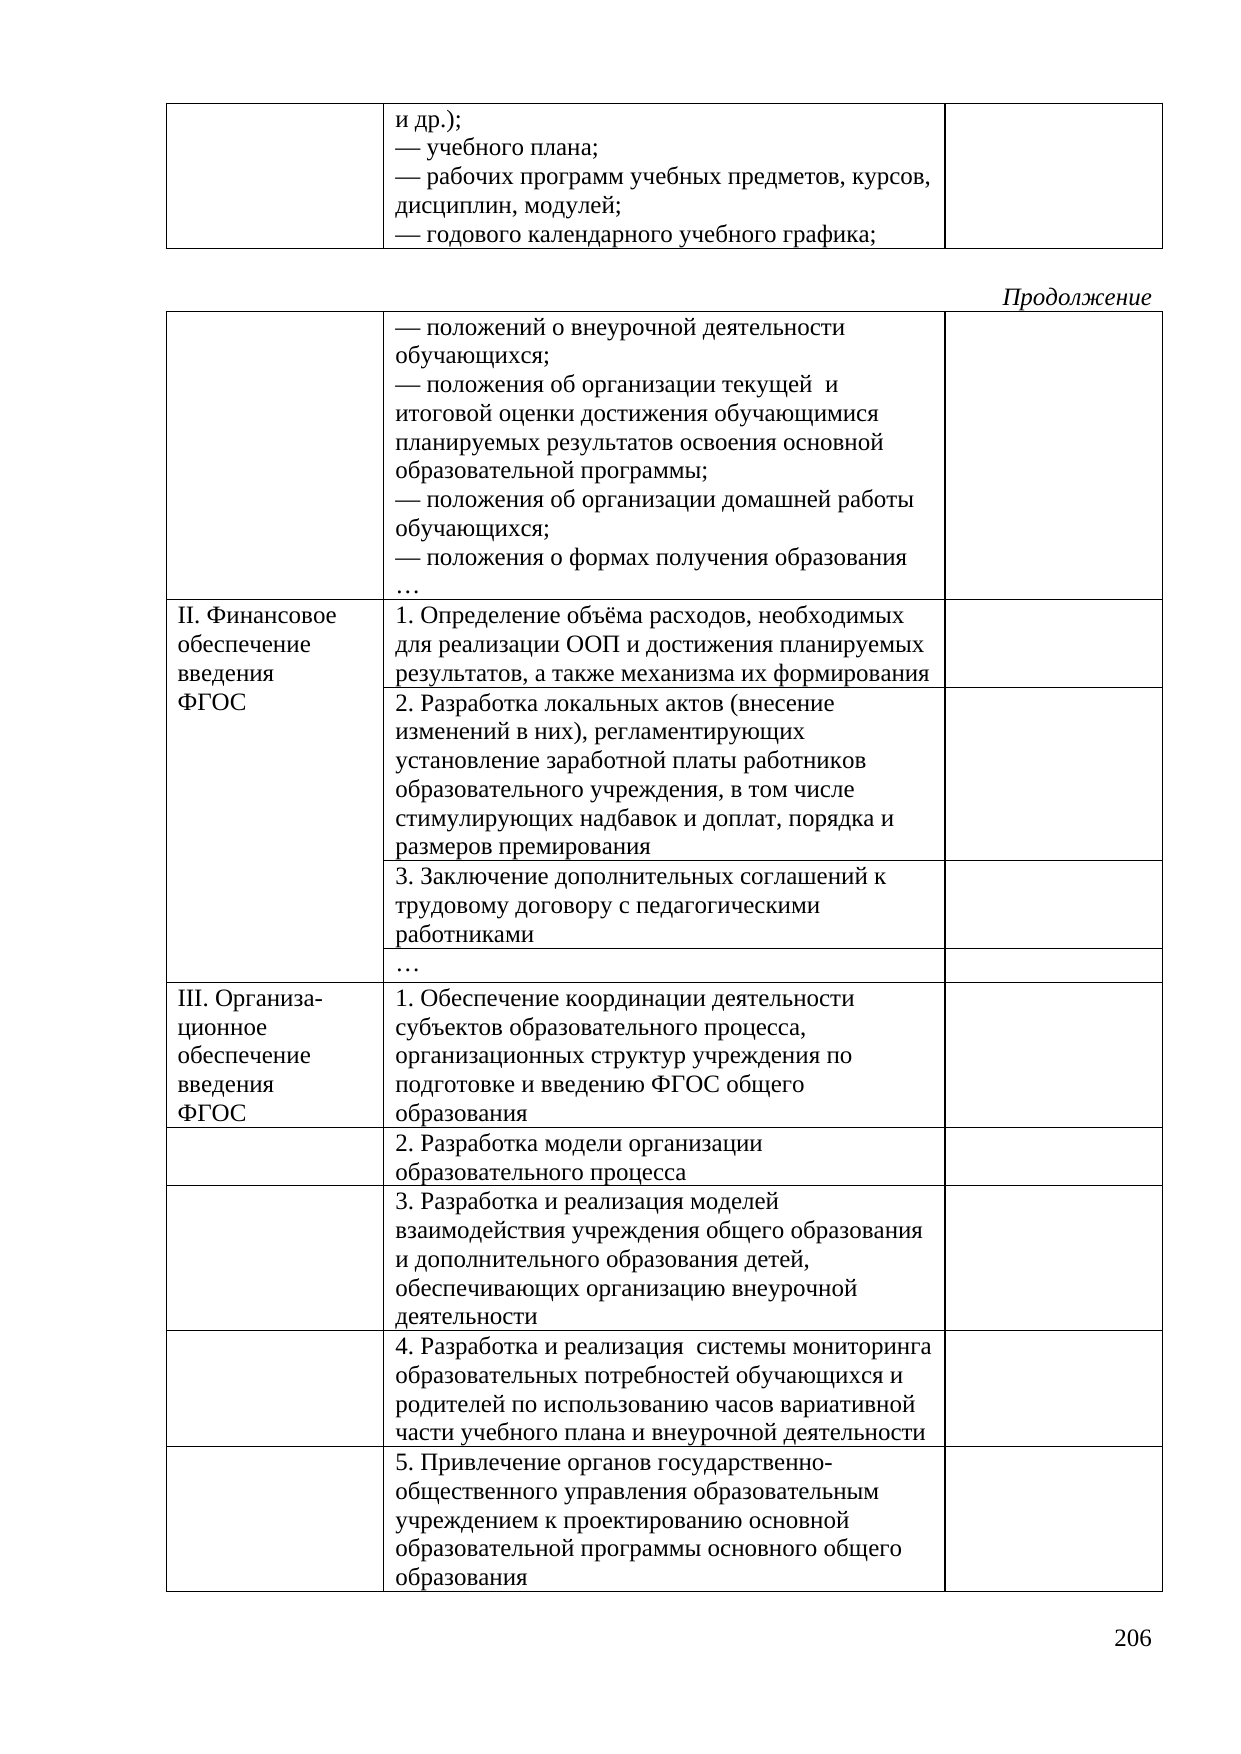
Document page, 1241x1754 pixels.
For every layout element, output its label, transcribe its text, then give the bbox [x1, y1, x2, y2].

table_cell 3. Разработка и реализация моделей взаимодействия учреждения общего образования и дополнительного образования детей, обеспечивающих организацию внеурочной деятельности [384, 1186, 944, 1330]
table_header — положений о внеурочной деятельности обучающихся; — положения об организации текущей и итоговой оценки достижения обучающимися планируемых результатов освоения основной образовательной программы; — положения об организации домашней работы обучающихся; — положения о формах получения образования … [384, 312, 944, 599]
table_cell [167, 1331, 383, 1446]
table_cell 2. Разработка модели организации образовательного процесса [384, 1128, 944, 1185]
table_cell [167, 1128, 383, 1185]
table_cell II. Финансовое обеспечение введения ФГОС [167, 600, 383, 982]
table_cell [946, 983, 1162, 1127]
table_cell [946, 1186, 1162, 1330]
table_cell … [384, 949, 944, 982]
table_cell 1. Определение объёма расходов, необходимых для реализации ООП и достижения планируемых результатов, а также механизма их формирования [384, 600, 944, 687]
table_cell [384, 104, 944, 247]
table_cell [946, 600, 1162, 687]
table_cell 3. Заключение дополнительных соглашений к трудовому договору с педагогическими работниками [384, 861, 944, 947]
table_cell [946, 949, 1162, 982]
table_cell [946, 104, 1162, 247]
table_cell [946, 861, 1162, 947]
table_cell 1. Обеспечение координации деятельности субъектов образовательного процесса, организационных структур учреждения по подготовке и введению ФГОС общего образования [384, 983, 944, 1127]
table_cell [167, 104, 383, 247]
table_header [946, 312, 1162, 599]
table_header [167, 312, 383, 599]
table_cell 2. Разработка локальных актов (внесение изменений в них), регламентирующих установление заработной платы работников образовательного учреждения, в том числе стимулирующих надбавок и доплат, порядка и размеров премирования [384, 688, 944, 860]
table_cell [167, 1447, 383, 1591]
table_cell [946, 1331, 1162, 1446]
table_cell [167, 1186, 383, 1330]
table_cell [946, 688, 1162, 860]
table_cell 5. Привлечение органов государственно-общественного управления образовательным учреждением к проектированию основной образовательной программы основного общего образования [384, 1447, 944, 1591]
table_cell [946, 1447, 1162, 1591]
text Продолжение [177, 282, 1152, 311]
table_cell III. Организа-ционное обеспечение введения ФГОС [167, 983, 383, 1127]
table_cell [946, 1128, 1162, 1185]
table_cell 4. Разработка и реализация системы мониторинга образовательных потребностей обучающихся и родителей по использованию часов вариативной части учебного плана и внеурочной деятельности [384, 1331, 944, 1446]
